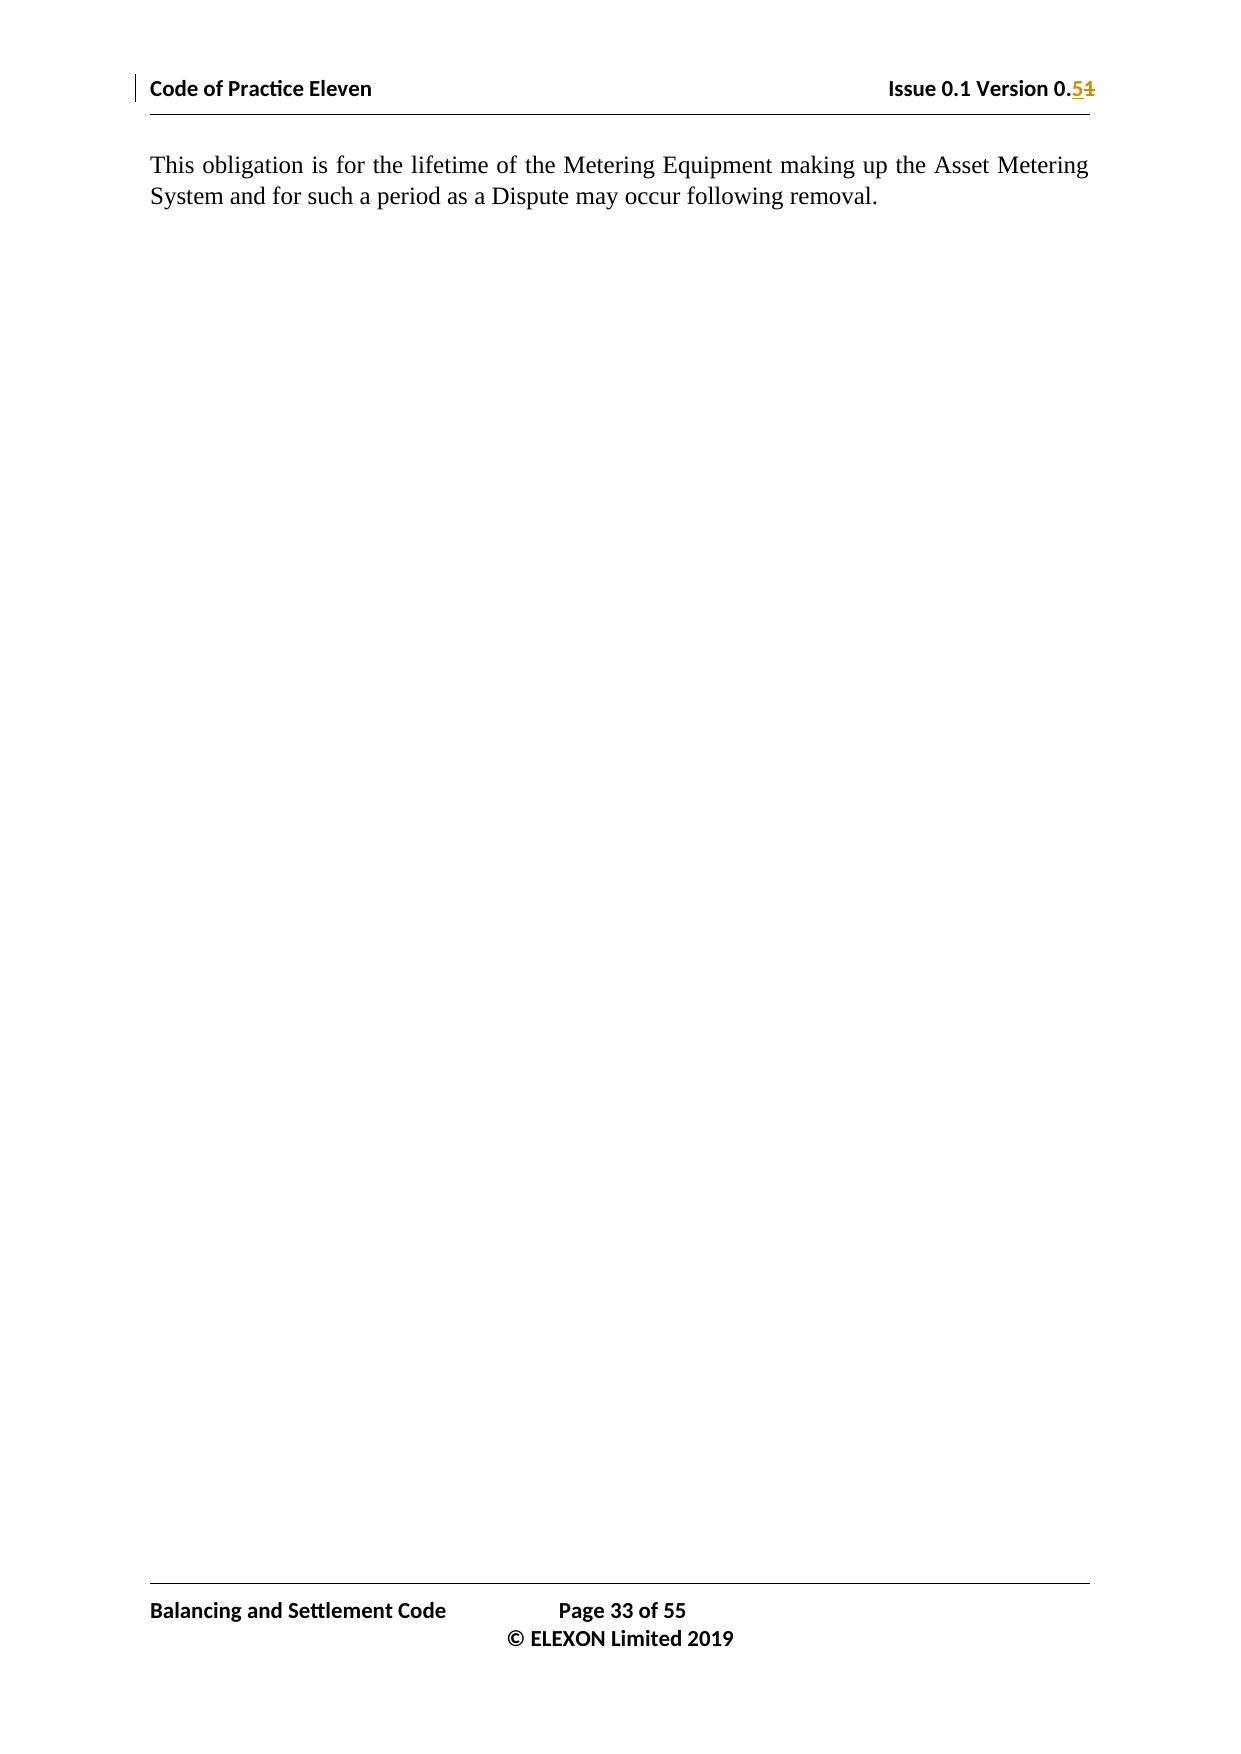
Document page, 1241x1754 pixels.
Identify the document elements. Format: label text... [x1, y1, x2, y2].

text This obligation is for the lifetime of the Metering Equipment making up the Asset Metering System and for such a period as a Dispute may occur following removal. [150, 150, 1090, 210]
